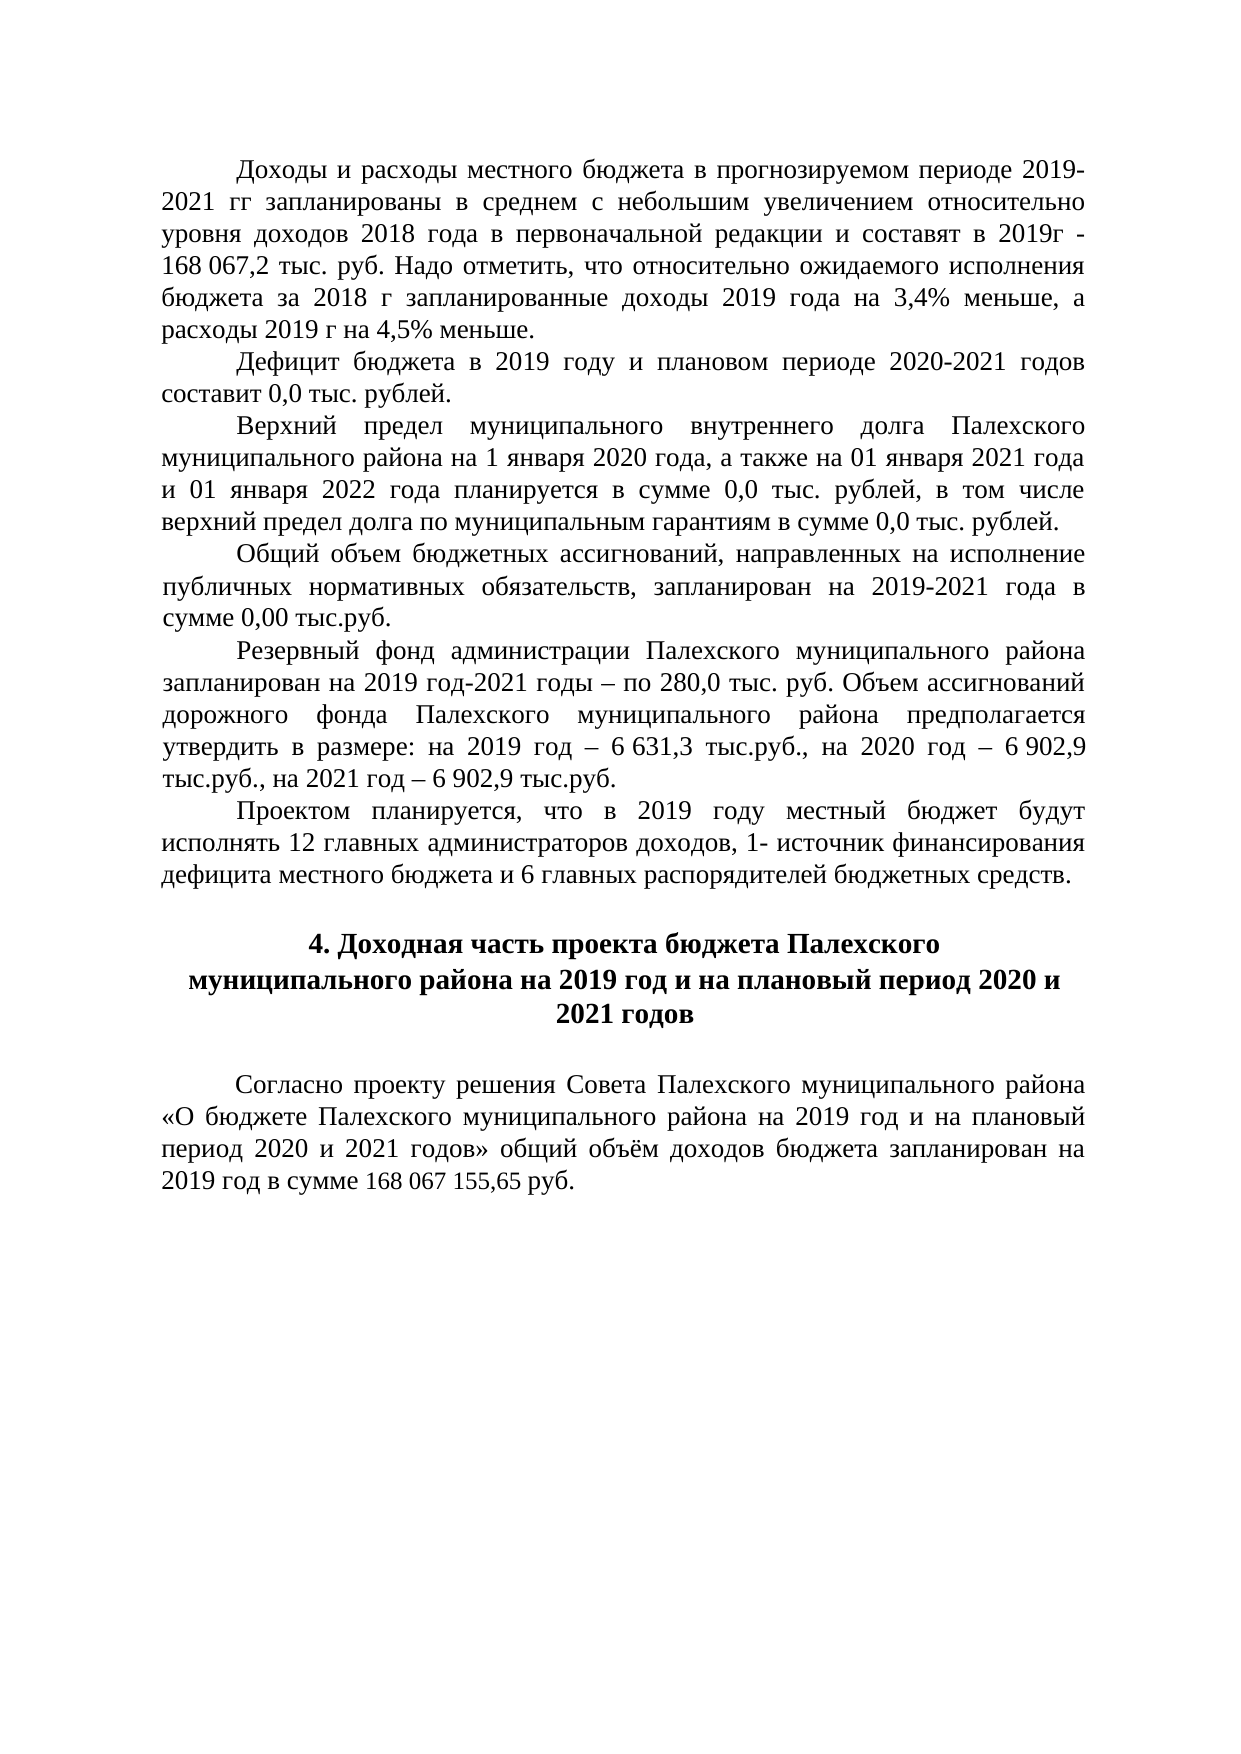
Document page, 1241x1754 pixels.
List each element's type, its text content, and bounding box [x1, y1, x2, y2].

text Дефицит бюджета в 2019 году и плановом периоде 2020-2021 годов составит 0,0 тыс. рублей. [161, 345, 1086, 408]
text Согласно проекту решения Совета Палехского муниципального района «О бюджете Палехского муниципального района на 2019 год и на плановый период 2020 и 2021 годов» общий объём доходов бюджета запланирован на 2019 год в сумме 168 067 155,65 руб. [161, 1068, 1086, 1196]
text Доходы и расходы местного бюджета в прогнозируемом периоде 2019-2021 гг запланированы в среднем с небольшим увеличением относительно уровня доходов 2018 года в первоначальной редакции и составят в 2019г - 168 067,2 тыс. руб. Надо отметить, что относительно ожидаемого исполнения бюджета за 2018 г запланированные доходы 2019 года на 3,4% меньше, а расходы 2019 г на 4,5% меньше. [161, 153, 1086, 344]
text Общий объем бюджетных ассигнований, направленных на исполнение публичных нормативных обязательств, запланирован на 2019-2021 года в сумме 0,00 тыс.руб. [162, 538, 1086, 633]
text Верхний предел муниципального внутреннего долга Палехского муниципального района на 1 января 2020 года, а также на 01 января 2021 года и 01 января 2022 года планируется в сумме 0,0 тыс. рублей, в том числе верхний предел долга по муниципальным гарантиям в сумме 0,0 тыс. рублей. [161, 409, 1086, 536]
subtitle 4. Доходная часть проекта бюджета Палехского [162, 926, 1086, 960]
subtitle муниципального района на 2019 год и на плановый период 2020 и 2021 годов [162, 962, 1086, 1030]
text Резервный фонд администрации Палехского муниципального района запланирован на 2019 год-2021 годы – по 280,0 тыс. руб. Объем ассигнований дорожного фонда Палехского муниципального района предполагается утвердить в размере: на 2019 год – 6 631,3 тыс.руб., на 2020 год – 6 902,9 тыс.руб., на 2021 год – 6 902,9 тыс.руб. [162, 634, 1086, 793]
text Проектом планируется, что в 2019 году местный бюджет будут исполнять 12 главных администраторов доходов, 1- источник финансирования дефицита местного бюджета и 6 главных распорядителей бюджетных средств. [161, 794, 1086, 889]
